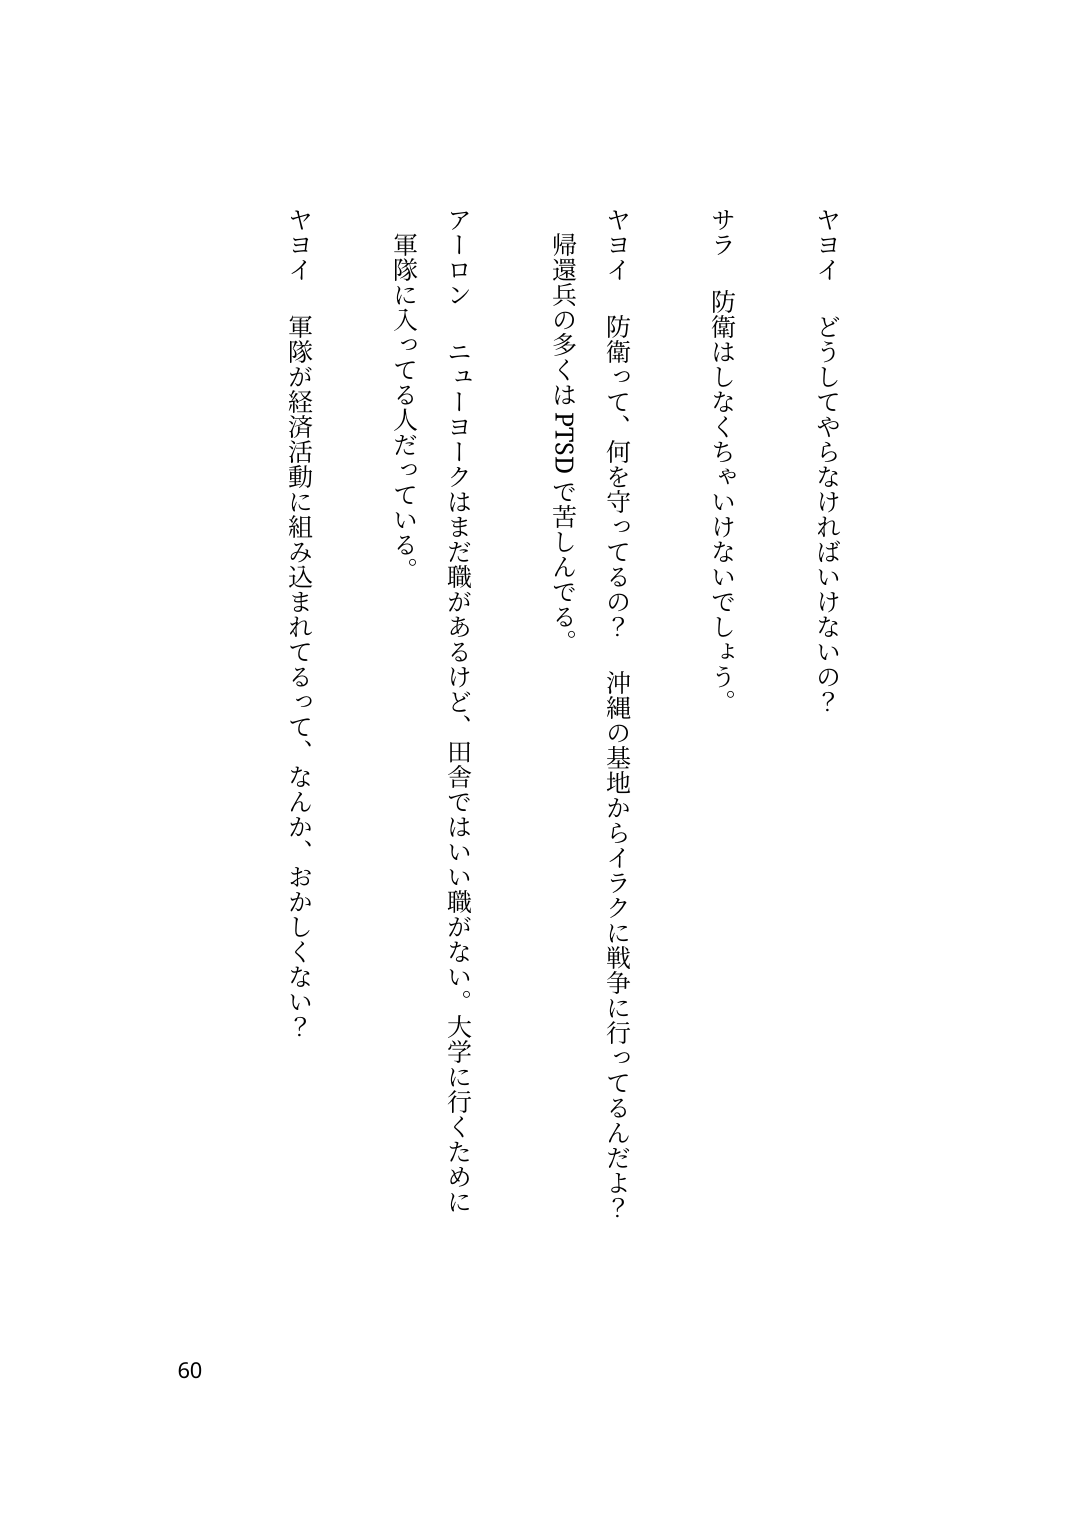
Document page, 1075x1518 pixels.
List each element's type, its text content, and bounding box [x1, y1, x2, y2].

text アーロン ニューヨークはまだ職があるけど、田舎ではいい職がない。大学に行くために [442, 207, 478, 1341]
text 軍隊に入ってる人だっている。 [388, 207, 424, 1341]
text 帰還兵の多くはPTSDで苦しんでる。 [547, 207, 583, 1341]
text ヤヨイ どうしてやらなければいけないの？ [811, 207, 847, 1341]
text サラ 防衛はしなくちゃいけないでしょう。 [706, 207, 742, 1341]
text ヤヨイ 軍隊が経済活動に組み込まれてるって、なんか、おかしくない？ [283, 207, 319, 1341]
text ヤヨイ 防衛って、何を守ってるの？ 沖縄の基地からイラクに戦争に行ってるんだよ？ [601, 207, 637, 1341]
